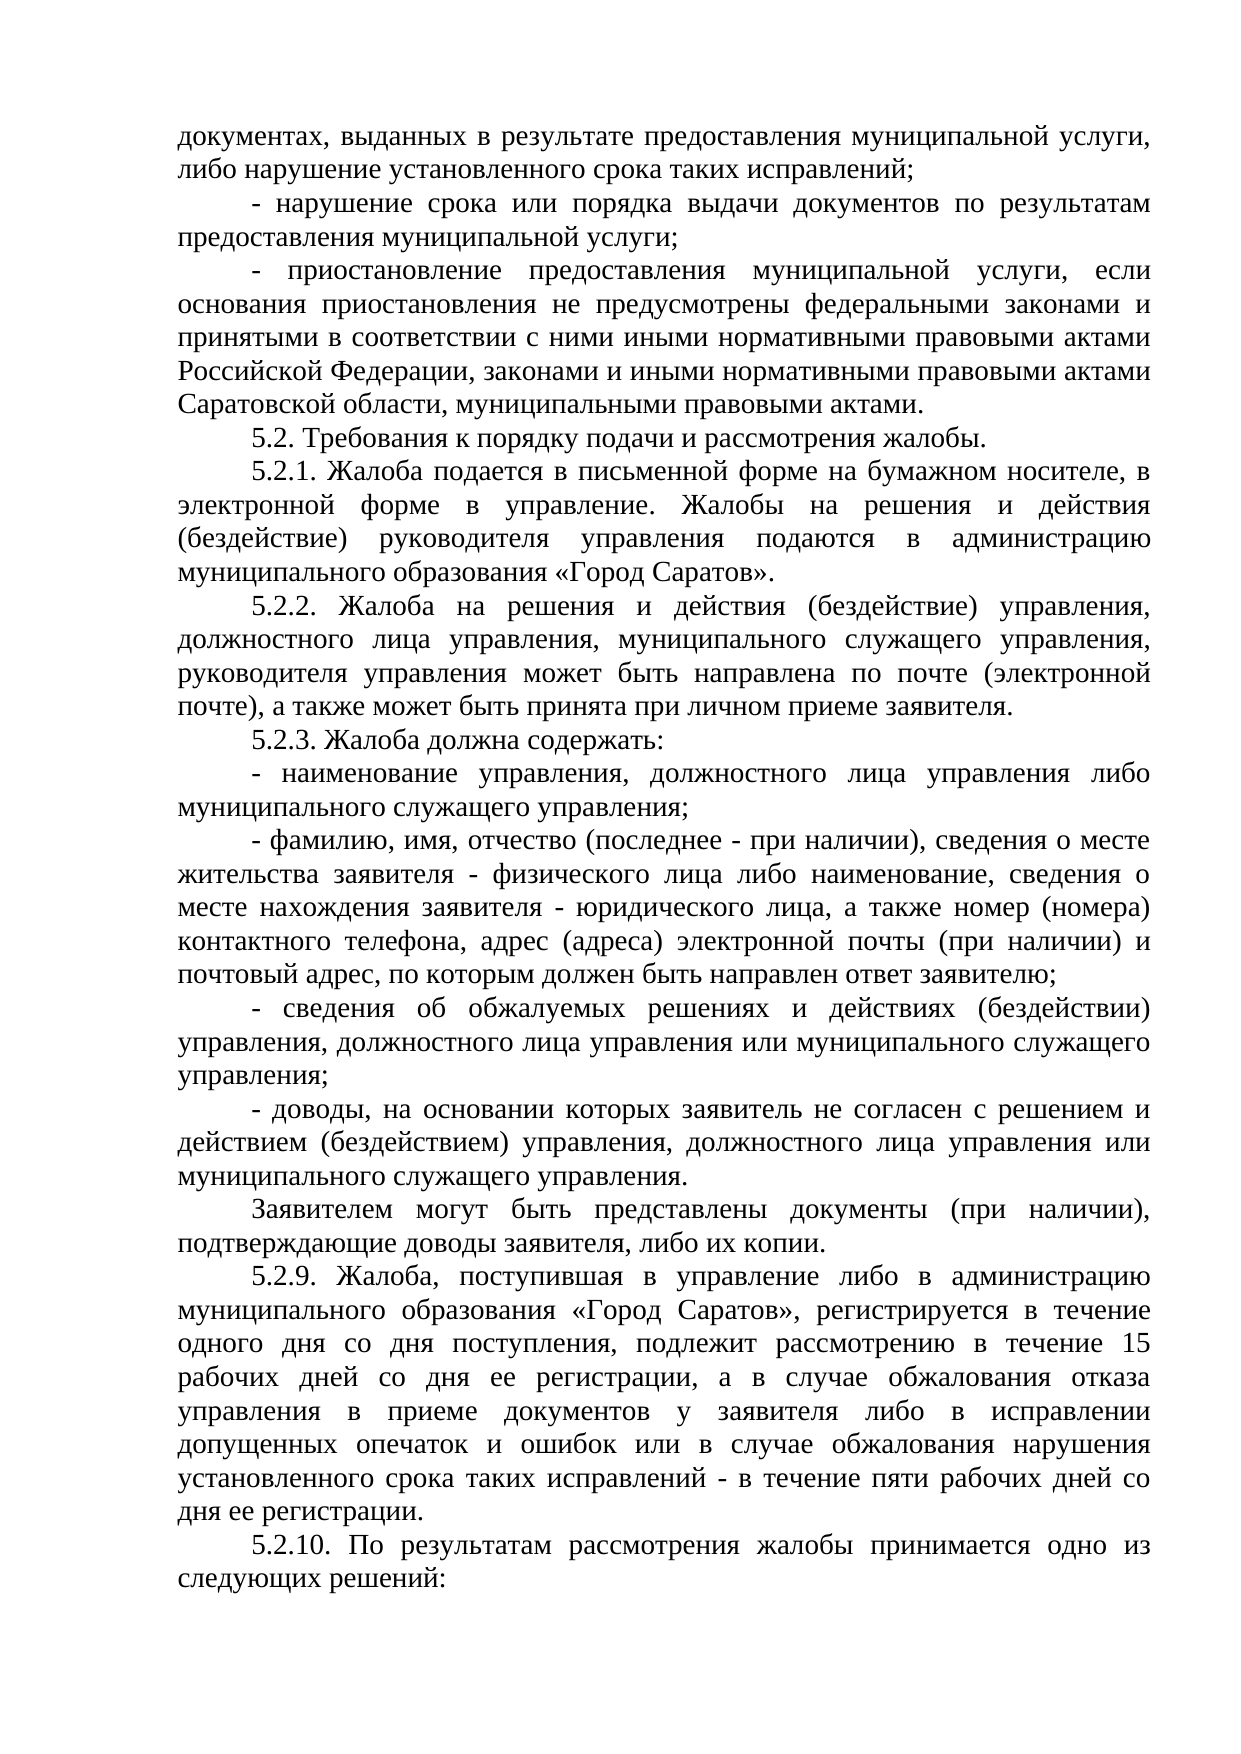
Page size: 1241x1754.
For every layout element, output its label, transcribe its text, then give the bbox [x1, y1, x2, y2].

text - наименование управления, должностного лица управления либо муниципального служащего управления; [177, 755, 1152, 822]
text 5.2. Требования к порядку подачи и рассмотрения жалобы. [177, 420, 1152, 453]
text 5.2.1. Жалоба подается в письменной форме на бумажном носителе, в электронной форме в управление. Жалобы на решения и действия (бездействие) руководителя управления подаются в администрацию муниципального образования «Город Саратов». [177, 453, 1152, 588]
text Заявителем могут быть представлены документы (при наличии), подтверждающие доводы заявителя, либо их копии. [177, 1191, 1152, 1258]
text - сведения об обжалуемых решениях и действиях (бездействии) управления, должностного лица управления или муниципального служащего управления; [177, 990, 1152, 1091]
text - приостановление предоставления муниципальной услуги, если основания приостановления не предусмотрены федеральными законами и принятыми в соответствии с ними иными нормативными правовыми актами Российской Федерации, законами и иными нормативными правовыми актами Саратовской области, муниципальными правовыми актами. [177, 252, 1152, 420]
text - доводы, на основании которых заявитель не согласен с решением и действием (бездействием) управления, должностного лица управления или муниципального служащего управления. [177, 1091, 1152, 1191]
text 5.2.10. По результатам рассмотрения жалобы принимается одно из следующих решений: [177, 1527, 1152, 1594]
text 5.2.3. Жалоба должна содержать: [177, 722, 1152, 755]
text 5.2.9. Жалоба, поступившая в управление либо в администрацию муниципального образования «Город Саратов», регистрируется в течение одного дня со дня поступления, подлежит рассмотрению в течение 15 рабочих дней со дня ее регистрации, а в случае обжалования отказа управления в приеме документов у заявителя либо в исправлении допущенных опечаток и ошибок или в случае обжалования нарушения установленного срока таких исправлений - в течение пяти рабочих дней со дня ее регистрации. [177, 1258, 1152, 1527]
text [177, 118, 1152, 185]
text - нарушение срока или порядка выдачи документов по результатам предоставления муниципальной услуги; [177, 185, 1152, 252]
text 5.2.2. Жалоба на решения и действия (бездействие) управления, должностного лица управления, муниципального служащего управления, руководителя управления может быть направлена по почте (электронной почте), а также может быть принята при личном приеме заявителя. [177, 588, 1152, 722]
text - фамилию, имя, отчество (последнее - при наличии), сведения о месте жительства заявителя - физического лица либо наименование, сведения о месте нахождения заявителя - юридического лица, а также номер (номера) контактного телефона, адрес (адреса) электронной почты (при наличии) и почтовый адрес, по которым должен быть направлен ответ заявителю; [177, 822, 1152, 990]
